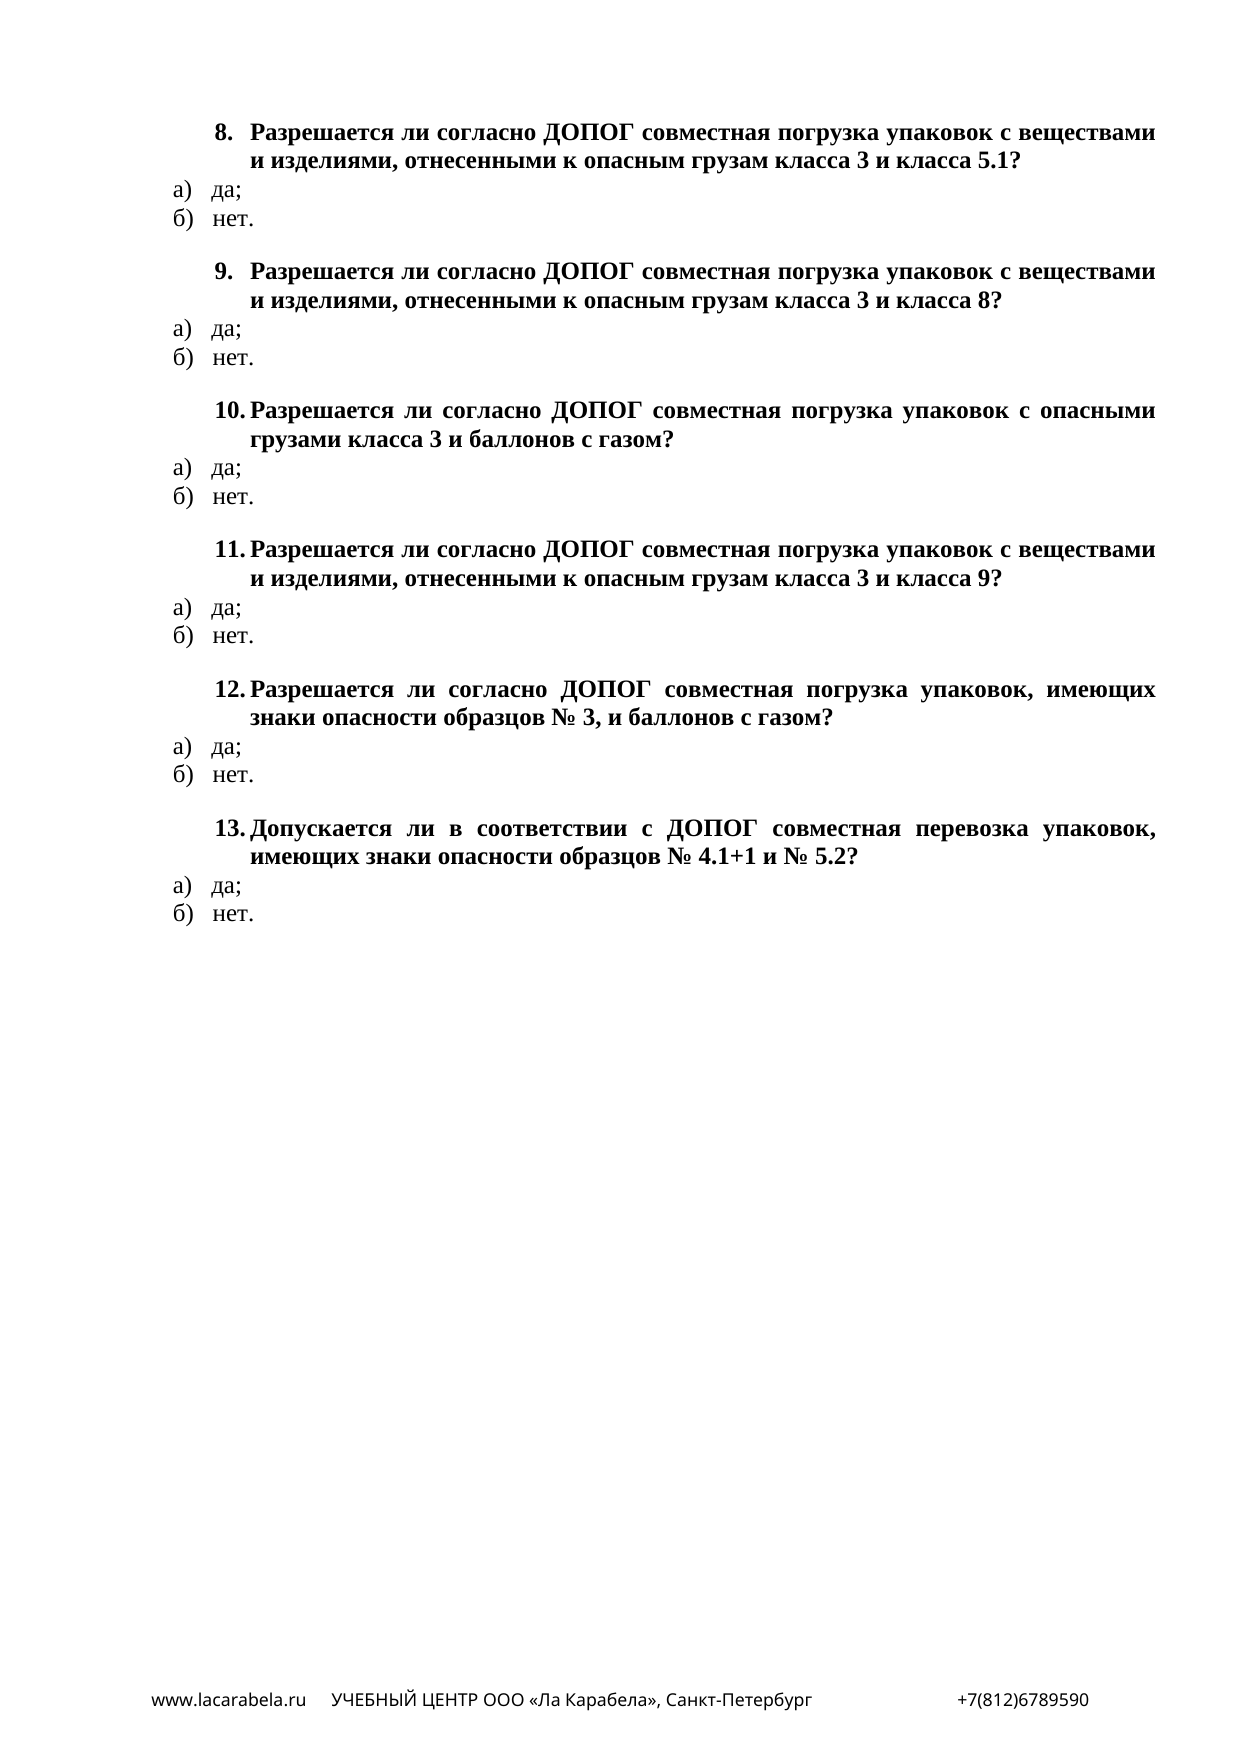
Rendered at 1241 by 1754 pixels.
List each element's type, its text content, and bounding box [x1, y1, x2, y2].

text б) нет. [173, 203, 1157, 232]
text а) да; [173, 314, 1157, 342]
list Разрешается ли согласно ДОПОГ совместная погрузка упаковок с веществами и изделиями, отнесенными к опасным грузам класса 3 и класса 5.1? [214, 117, 1157, 174]
text б) нет. [173, 342, 1157, 371]
text б) нет. [173, 899, 1157, 927]
text б) нет. [173, 621, 1157, 649]
text б) нет. [173, 481, 1157, 510]
list Разрешается ли согласно ДОПОГ совместная погрузка упаковок, имеющих знаки опасности образцов № 3, и баллонов с газом? [214, 674, 1157, 731]
list Допускается ли в соответствии с ДОПОГ совместная перевозка упаковок, имеющих знаки опасности образцов № 4.1+1 и № 5.2? [214, 813, 1157, 870]
text б) нет. [173, 760, 1157, 788]
text а) да; [173, 870, 1157, 899]
text а) да; [173, 453, 1157, 481]
text а) да; [173, 731, 1157, 760]
text а) да; [173, 592, 1157, 621]
list Разрешается ли согласно ДОПОГ совместная погрузка упаковок с веществами и изделиями, отнесенными к опасным грузам класса 3 и класса 8? [214, 257, 1157, 314]
list Разрешается ли согласно ДОПОГ совместная погрузка упаковок с веществами и изделиями, отнесенными к опасным грузам класса 3 и класса 9? [214, 535, 1157, 592]
text а) да; [173, 174, 1157, 203]
list Разрешается ли согласно ДОПОГ совместная погрузка упаковок с опасными грузами класса 3 и баллонов с газом? [214, 396, 1157, 453]
